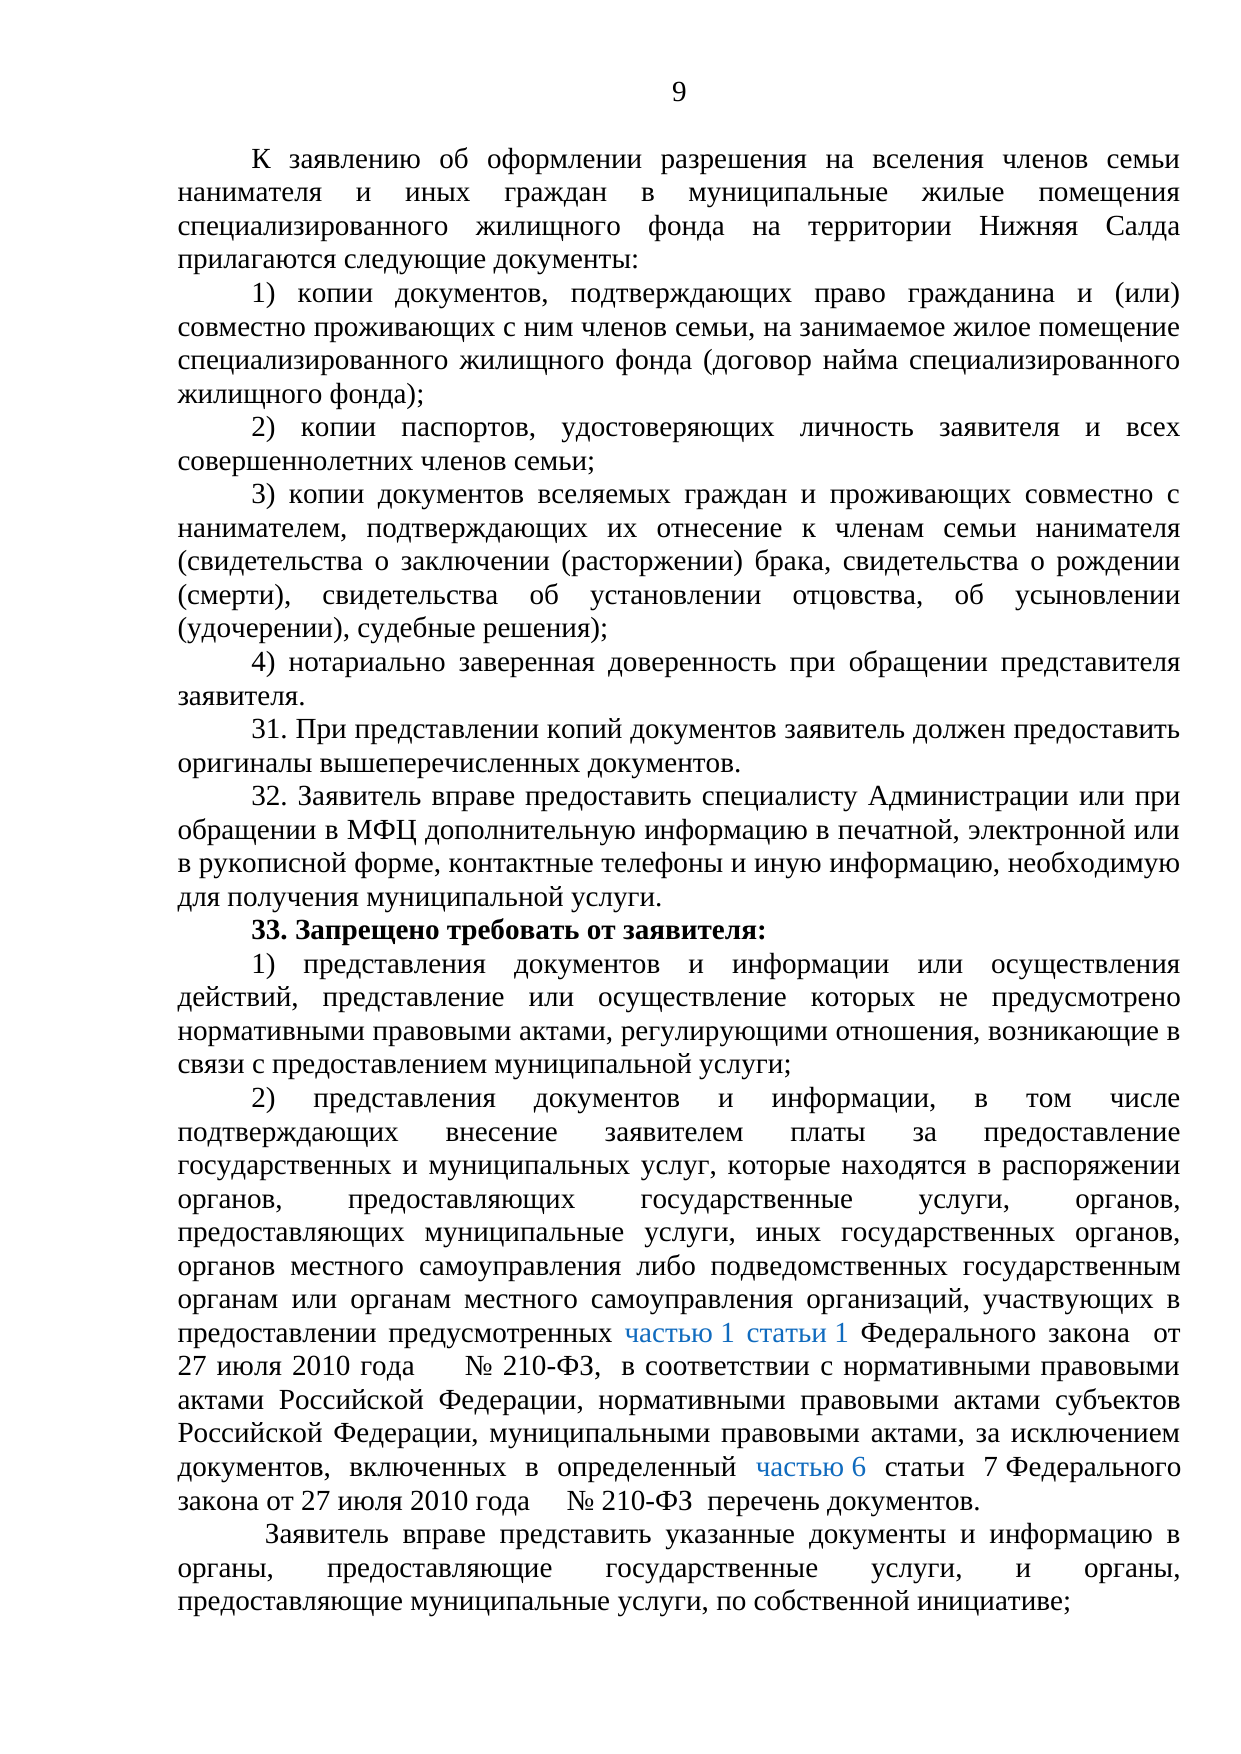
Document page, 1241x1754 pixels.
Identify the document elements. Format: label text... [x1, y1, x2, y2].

text 3) копии документов вселяемых граждан и проживающих совместно с нанимателем, подтверждающих их отнесение к членам семьи нанимателя (свидетельства о заключении (расторжении) брака, свидетельства о рождении (смерти), свидетельства об установлении отцовства, об усыновлении (удочерении), судебные решения); [177, 476, 1181, 644]
text 31. При представлении копий документов заявитель должен предоставить оригиналы вышеперечисленных документов. [177, 711, 1181, 778]
text 2) копии паспортов, удостоверяющих личность заявителя и всех совершеннолетних членов семьи; [177, 409, 1181, 476]
text К заявлению об оформлении разрешения на вселения членов семьи нанимателя и иных граждан в муниципальные жилые помещения специализированного жилищного фонда на территории Нижняя Салда прилагаются следующие документы: [177, 141, 1181, 275]
text 32. Заявитель вправе предоставить специалисту Администрации или при обращении в МФЦ дополнительную информацию в печатной, электронной или в рукописной форме, контактные телефоны и иную информацию, необходимую для получения муниципальной услуги. [177, 778, 1181, 912]
text 33. Запрещено требовать от заявителя: [177, 912, 1181, 946]
text 1) копии документов, подтверждающих право гражданина и (или) совместно проживающих с ним членов семьи, на занимаемое жилое помещение специализированного жилищного фонда (договор найма специализированного жилищного фонда); [177, 275, 1181, 409]
text Заявитель вправе представить указанные документы и информацию в органы, предоставляющие государственные услуги, и органы, предоставляющие муниципальные услуги, по собственной инициативе; [177, 1516, 1181, 1617]
text 1) представления документов и информации или осуществления действий, представление или осуществление которых не предусмотрено нормативными правовыми актами, регулирующими отношения, возникающие в связи с предоставлением муниципальной услуги; [177, 946, 1181, 1080]
text 4) нотариально заверенная доверенность при обращении представителя заявителя. [177, 644, 1181, 711]
text 2) представления документов и информации, в том числе подтверждающих внесение заявителем платы за предоставление государственных и муниципальных услуг, которые находятся в распоряжении органов, предоставляющих государственные услуги, органов, предоставляющих муниципальные услуги, иных государственных органов, органов местного самоуправления либо подведомственных государственным органам или органам местного самоуправления организаций, участвующих в предоставлении предусмотренных частью 1 статьи 1 Федерального закона от 27 июля 2010 года № 210-ФЗ, в соответствии с нормативными правовыми актами Российской Федерации, нормативными правовыми актами субъектов Российской Федерации, муниципальными правовыми актами, за исключением документов, включенных в определенный частью 6 статьи 7 Федерального закона от 27 июля 2010 года № 210-ФЗ перечень документов. [177, 1080, 1181, 1516]
